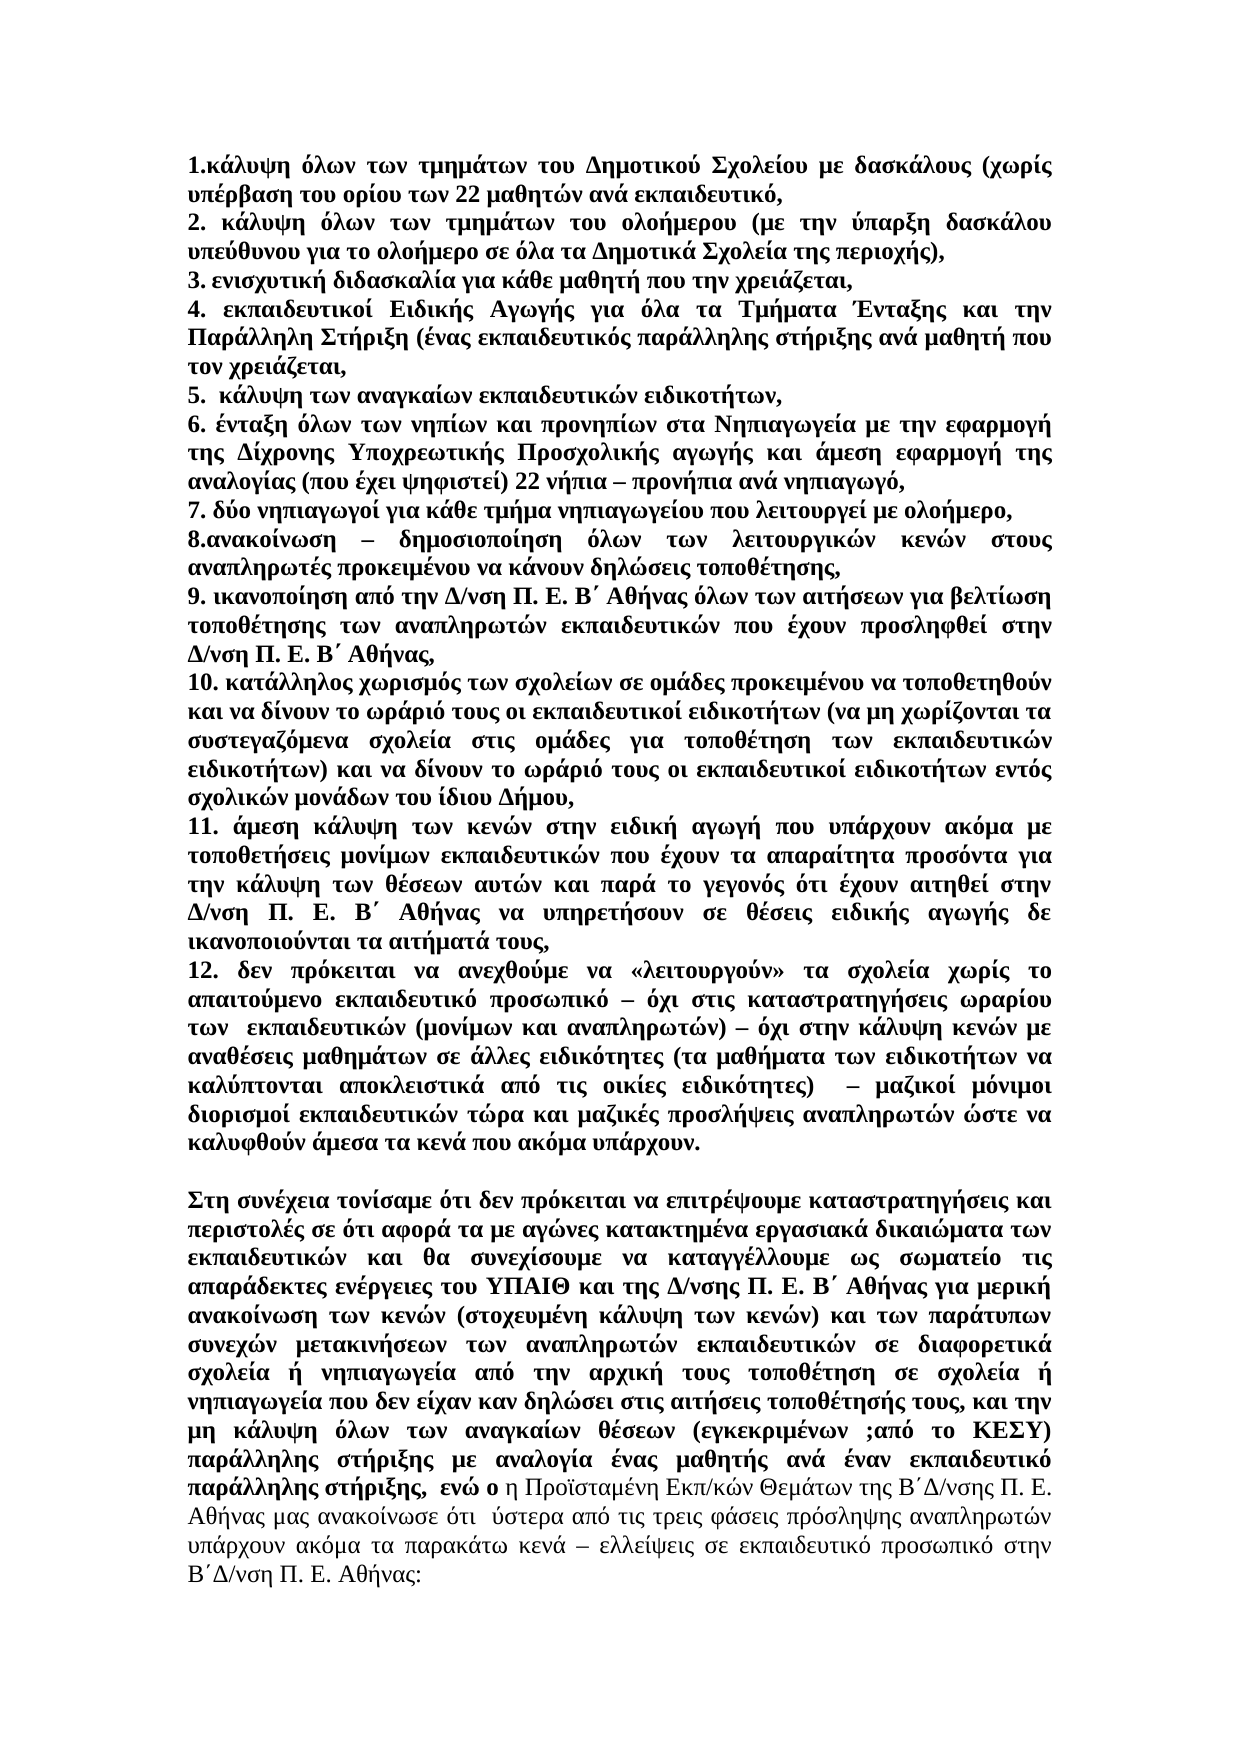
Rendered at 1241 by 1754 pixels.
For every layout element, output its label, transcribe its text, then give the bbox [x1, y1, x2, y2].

text 7. δύο νηπιαγωγοί για κάθε τμήμα νηπιαγωγείου που λειτουργεί με ολοήμερο, [187, 495, 1053, 524]
text 1.κάλυψη όλων των τμημάτων του Δημοτικού Σχολείου με δασκάλους (χωρίς υπέρβαση του ορίου των 22 μαθητών ανά εκπαιδευτικό, [187, 150, 1053, 207]
text 4. εκπαιδευτικοί Ειδικής Αγωγής για όλα τα Τμήματα Ένταξης και την Παράλληλη Στήριξη (ένας εκπαιδευτικός παράλληλης στήριξης ανά μαθητή που τον χρειάζεται, [187, 294, 1053, 380]
text 3. ενισχυτική διδασκαλία για κάθε μαθητή που την χρειάζεται, [187, 265, 1053, 294]
text 8.ανακοίνωση – δημοσιοποίηση όλων των λειτουργικών κενών στους αναπληρωτές προκειμένου να κάνουν δηλώσεις τοποθέτησης, [187, 524, 1053, 581]
text 6. ένταξη όλων των νηπίων και προνηπίων στα Νηπιαγωγεία με την εφαρμογή της Δίχρονης Υποχρεωτικής Προσχολικής αγωγής και άμεση εφαρμογή της αναλογίας (που έχει ψηφιστεί) 22 νήπια – προνήπια ανά νηπιαγωγό, [187, 409, 1053, 495]
text 5. κάλυψη των αναγκαίων εκπαιδευτικών ειδικοτήτων, [187, 380, 1053, 409]
text 9. ικανοποίηση από την Δ/νση Π. Ε. Β΄ Αθήνας όλων των αιτήσεων για βελτίωση τοποθέτησης των αναπληρωτών εκπαιδευτικών που έχουν προσληφθεί στην Δ/νση Π. Ε. Β΄ Αθήνας, [187, 581, 1053, 667]
text 12. δεν πρόκειται να ανεχθούμε να «λειτουργούν» τα σχολεία χωρίς το απαιτούμενο εκπαιδευτικό προσωπικό – όχι στις καταστρατηγήσεις ωραρίου των εκπαιδευτικών (μονίμων και αναπληρωτών) – όχι στην κάλυψη κενών με αναθέσεις μαθημάτων σε άλλες ειδικότητες (τα μαθήματα των ειδικοτήτων να καλύπτονται αποκλειστικά από τις οικίες ειδικότητες) – μαζικοί μόνιμοι διορισμοί εκπαιδευτικών τώρα και μαζικές προσλήψεις αναπληρωτών ώστε να καλυφθούν άμεσα τα κενά που ακόμα υπάρχουν. [187, 955, 1053, 1156]
text 2. κάλυψη όλων των τμημάτων του ολοήμερου (με την ύπαρξη δασκάλου υπεύθυνου για το ολοήμερο σε όλα τα Δημοτικά Σχολεία της περιοχής), [187, 207, 1053, 265]
text 10. κατάλληλος χωρισμός των σχολείων σε ομάδες προκειμένου να τοποθετηθούν και να δίνουν το ωράριό τους οι εκπαιδευτικοί ειδικοτήτων (να μη χωρίζονται τα συστεγαζόμενα σχολεία στις ομάδες για τοποθέτηση των εκπαιδευτικών ειδικοτήτων) και να δίνουν το ωράριό τους οι εκπαιδευτικοί ειδικοτήτων εντός σχολικών μονάδων του ίδιου Δήμου, [187, 667, 1053, 811]
text 11. άμεση κάλυψη των κενών στην ειδική αγωγή που υπάρχουν ακόμα με τοποθετήσεις μονίμων εκπαιδευτικών που έχουν τα απαραίτητα προσόντα για την κάλυψη των θέσεων αυτών και παρά το γεγονός ότι έχουν αιτηθεί στην Δ/νση Π. Ε. Β΄ Αθήνας να υπηρετήσουν σε θέσεις ειδικής αγωγής δε ικανοποιούνται τα αιτήματά τους, [187, 811, 1053, 955]
text Στη συνέχεια τονίσαμε ότι δεν πρόκειται να επιτρέψουμε καταστρατηγήσεις και περιστολές σε ότι αφορά τα με αγώνες κατακτημένα εργασιακά δικαιώματα των εκπαιδευτικών και θα συνεχίσουμε να καταγγέλλουμε ως σωματείο τις απαράδεκτες ενέργειες του ΥΠΑΙΘ και της Δ/νσης Π. Ε. Β΄ Αθήνας για μερική ανακοίνωση των κενών (στοχευμένη κάλυψη των κενών) και των παράτυπων συνεχών μετακινήσεων των αναπληρωτών εκπαιδευτικών σε διαφορετικά σχολεία ή νηπιαγωγεία από την αρχική τους τοποθέτηση σε σχολεία ή νηπιαγωγεία που δεν είχαν καν δηλώσει στις αιτήσεις τοποθέτησής τους, και την μη κάλυψη όλων των αναγκαίων θέσεων (εγκεκριμένων ;από το ΚΕΣΥ) παράλληλης στήριξης με αναλογία ένας μαθητής ανά έναν εκπαιδευτικό παράλληλης στήριξης, ενώ ο η Προϊσταμένη Εκπ/κών Θεμάτων της Β΄Δ/νσης Π. Ε. Αθήνας μας ανακοίνωσε ότι ύστερα από τις τρεις φάσεις πρόσληψης αναπληρωτών υπάρχουν ακόμα τα παρακάτω κενά – ελλείψεις σε εκπαιδευτικό προσωπικό στην Β΄Δ/νση Π. Ε. Αθήνας: [187, 1185, 1053, 1587]
